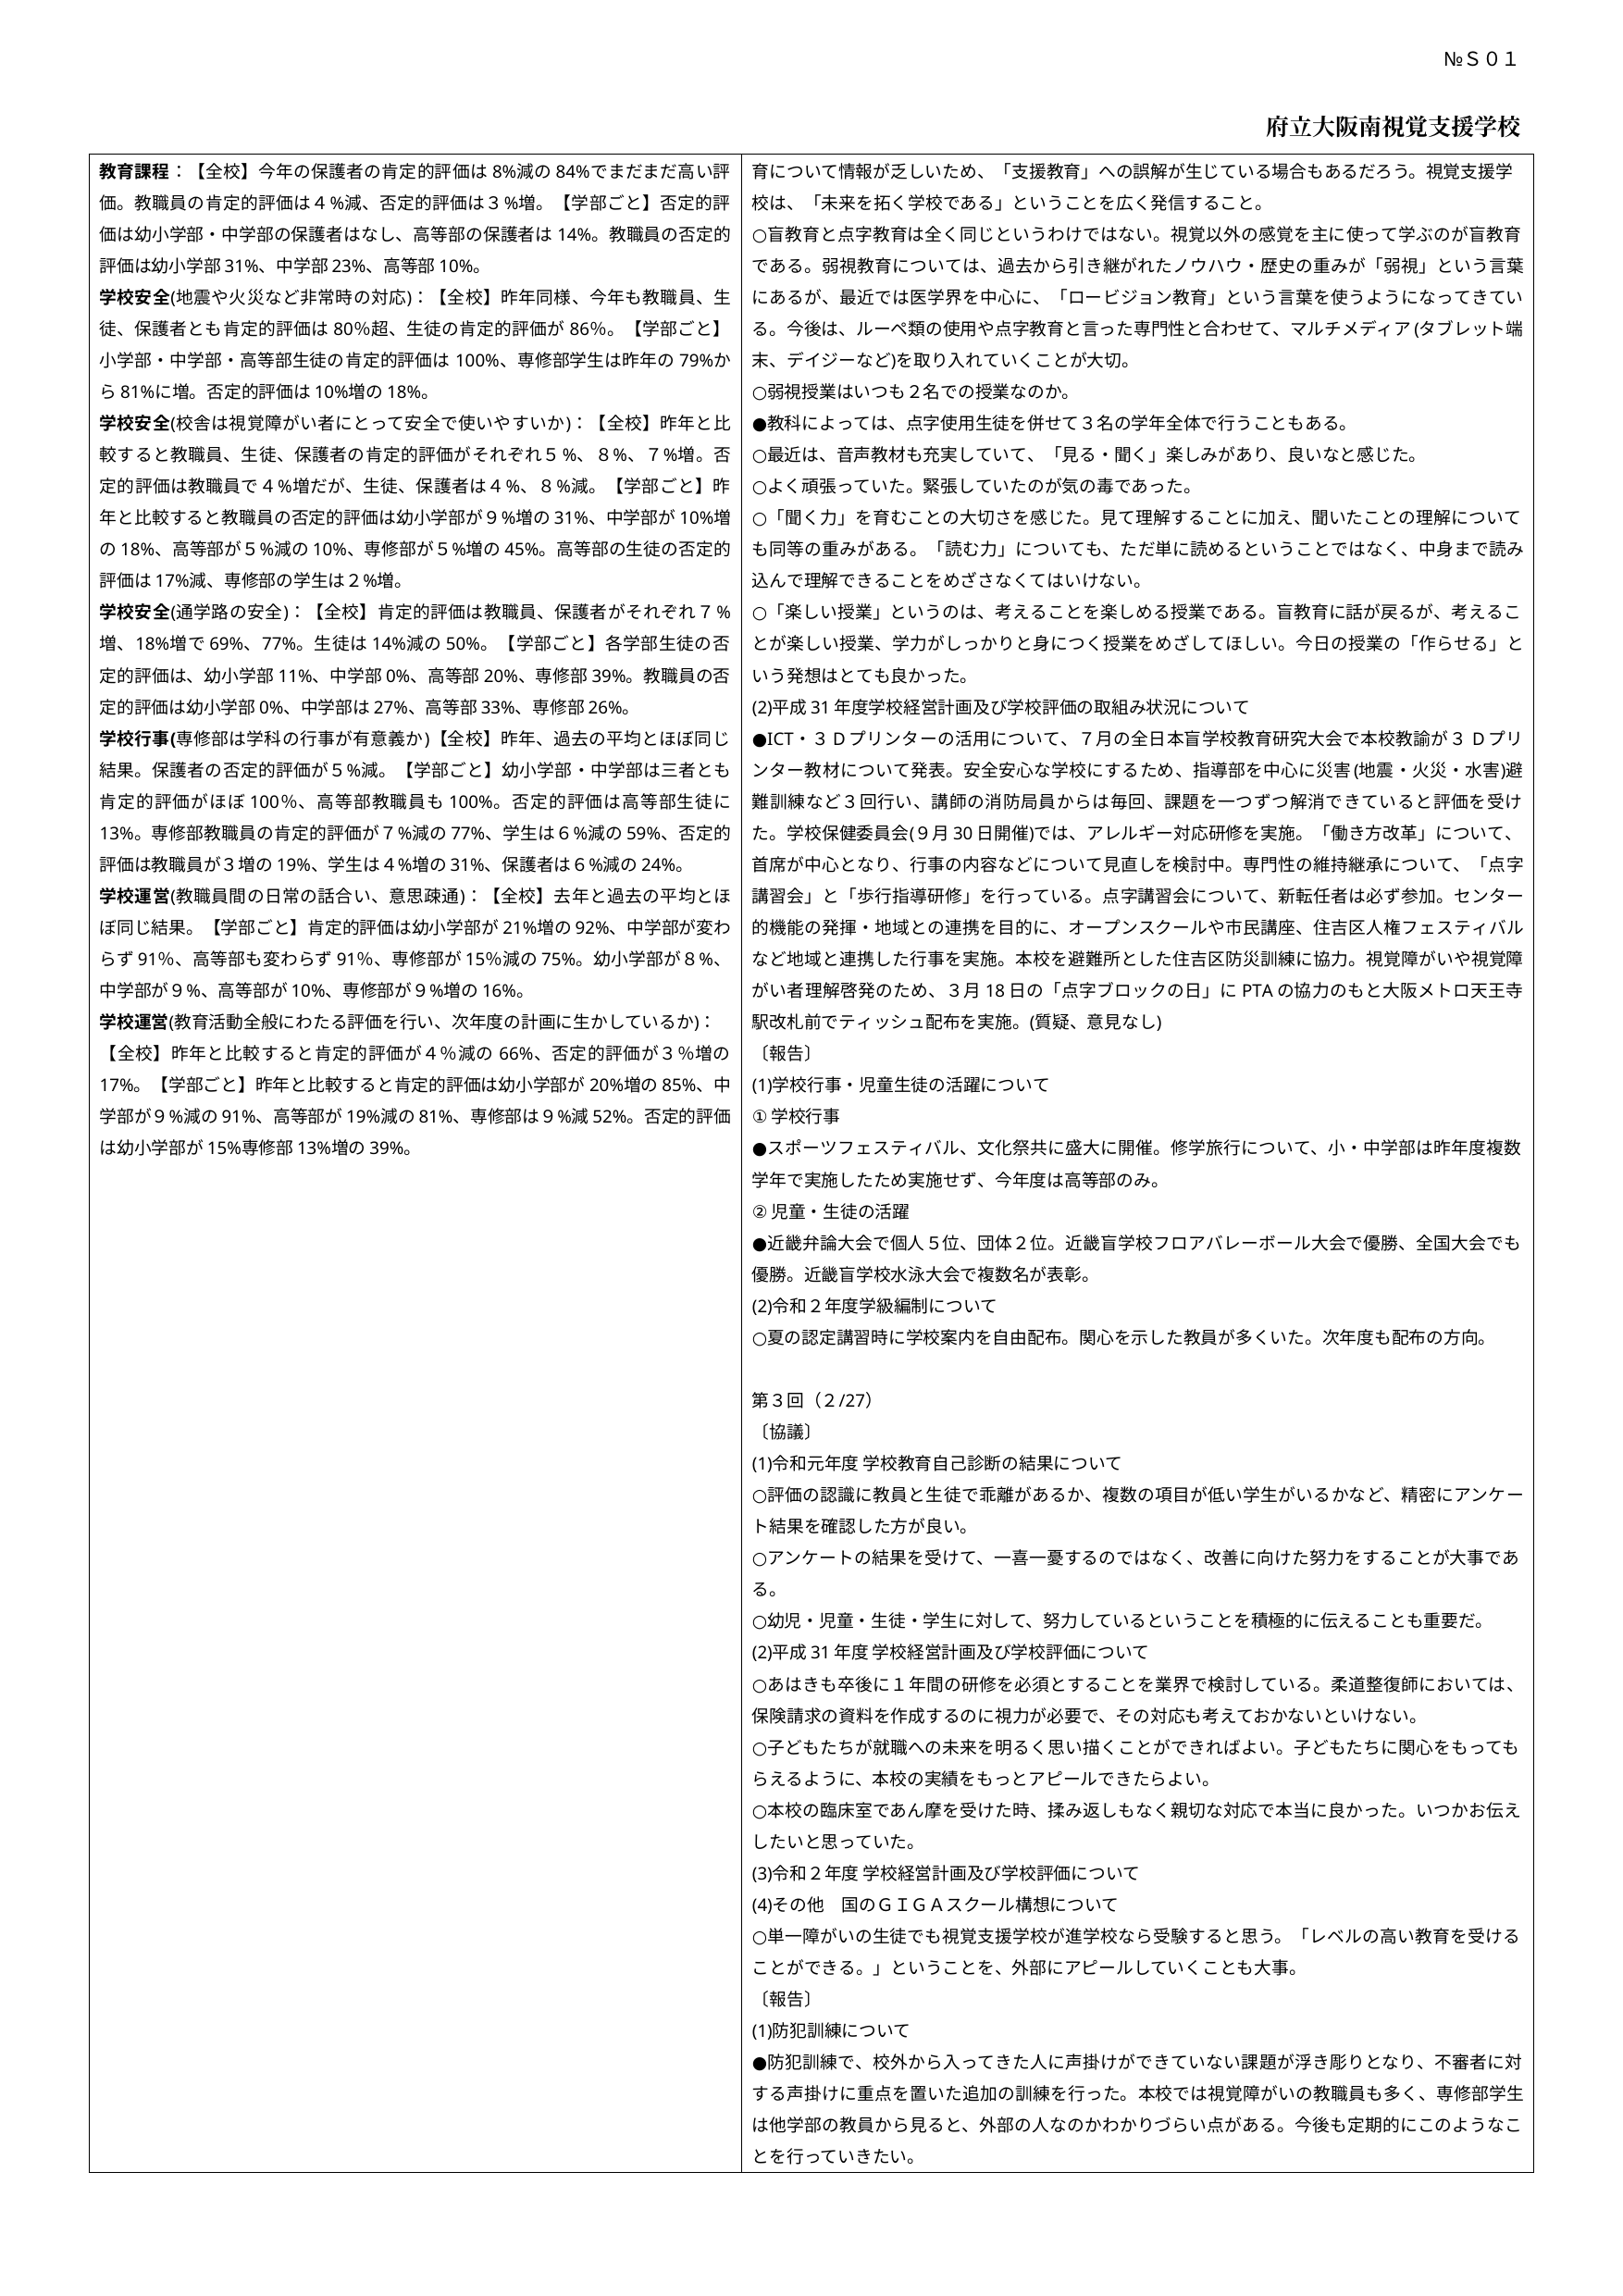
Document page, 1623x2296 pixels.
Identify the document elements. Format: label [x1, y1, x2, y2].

table_cell [742, 155, 1533, 2172]
table_cell [90, 155, 741, 2172]
